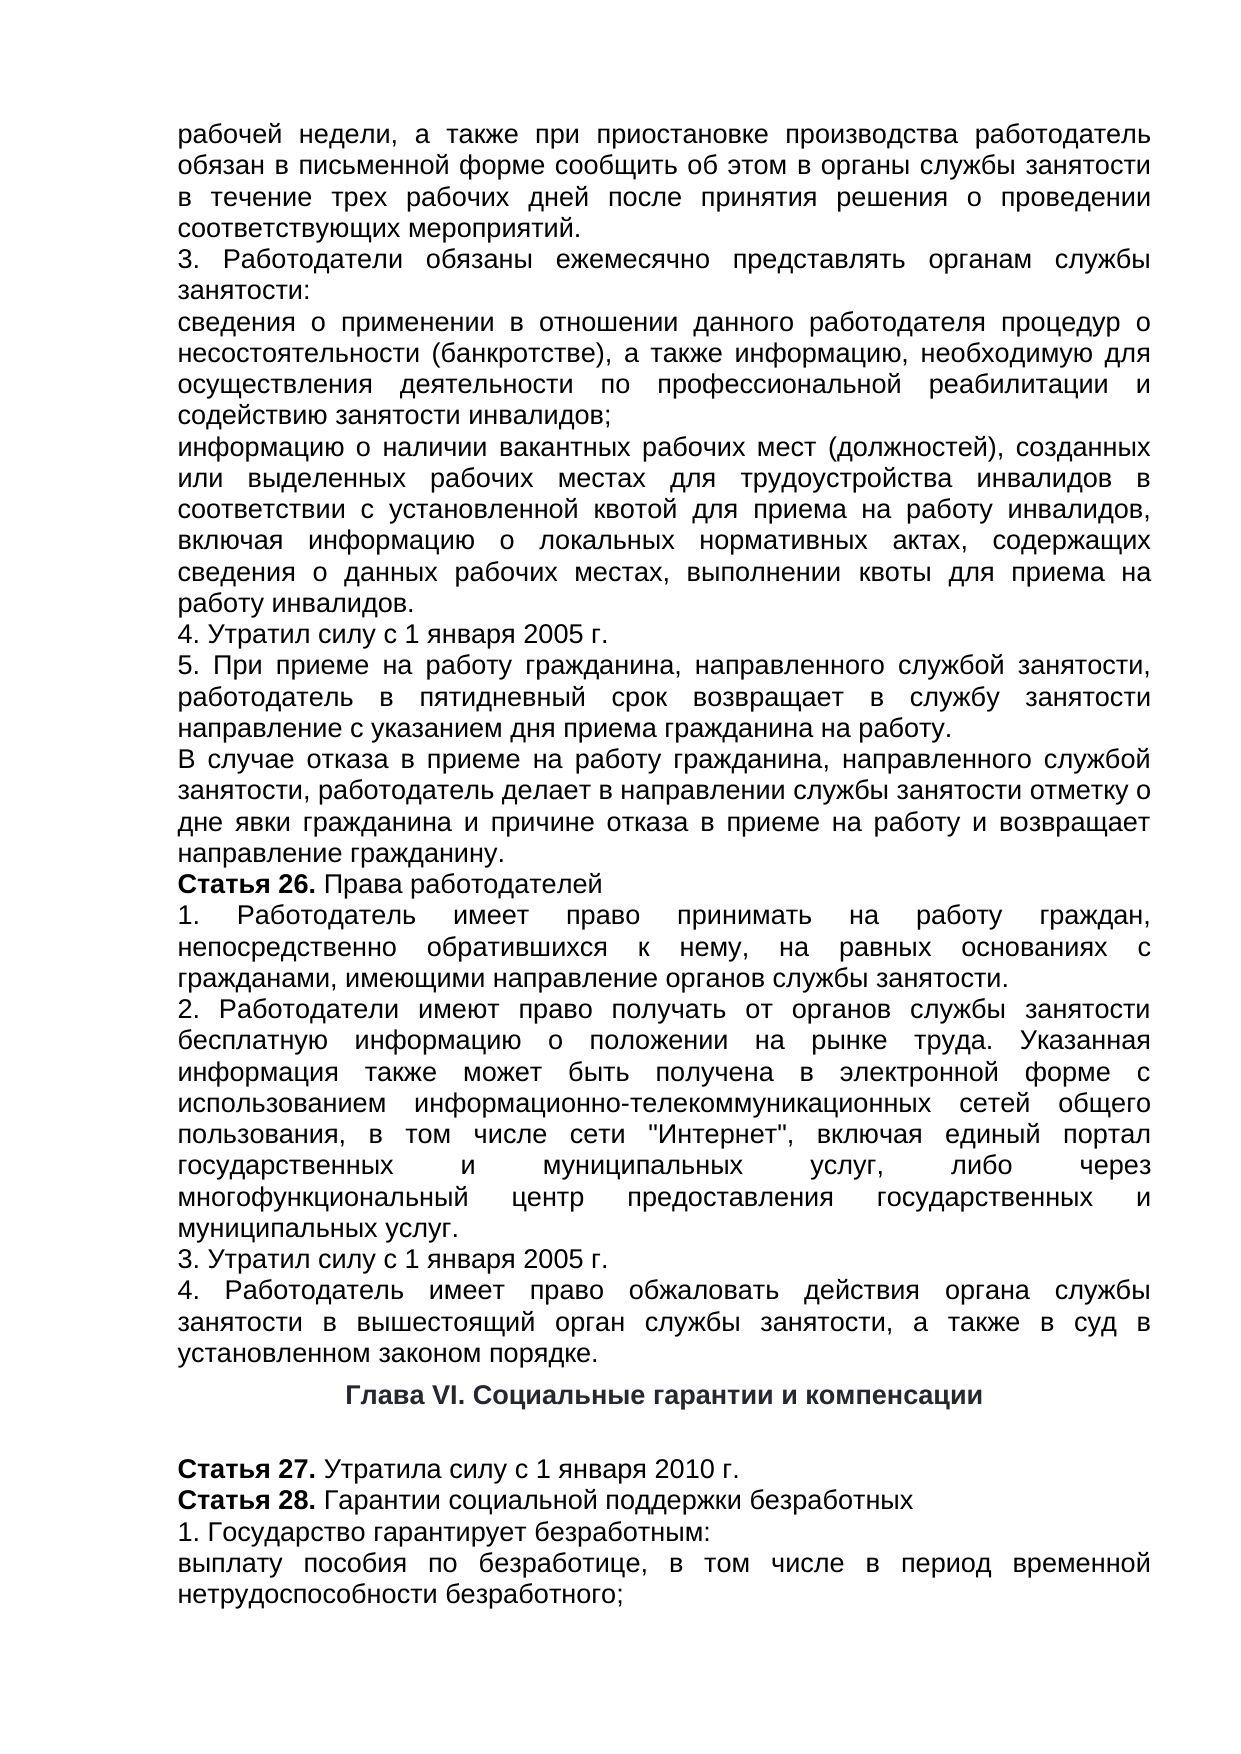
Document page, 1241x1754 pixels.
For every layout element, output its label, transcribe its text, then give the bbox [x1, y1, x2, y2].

text выплату пособия по безработице, в том числе в период временной нетрудоспособности безработного; [177, 1547, 1152, 1609]
text Глава VI. Социальные гарантии и компенсации [177, 1379, 1152, 1411]
text 1. Работодатель имеет право принимать на работу граждан, непосредственно обратившихся к нему, на равных основаниях с гражданами, имеющими направление органов службы занятости. [177, 899, 1152, 993]
text 3. Утратил силу с 1 января 2005 г. [177, 1243, 1152, 1274]
text 2. Работодатели имеют право получать от органов службы занятости бесплатную информацию о положении на рынке труда. Указанная информация также может быть получена в электронной форме с использованием информационно-телекоммуникационных сетей общего пользования, в том числе сети "Интернет", включая единый портал государственных и муниципальных услуг, либо через многофункциональный центр предоставления государственных и муниципальных услуг. [177, 993, 1152, 1243]
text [177, 118, 1152, 243]
text 4. Работодатель имеет право обжаловать действия органа службы занятости в вышестоящий орган службы занятости, а также в суд в установленном законом порядке. [177, 1274, 1152, 1368]
text 5. При приеме на работу гражданина, направленного службой занятости, работодатель в пятидневный срок возвращает в службу занятости направление с указанием дня приема гражданина на работу. [177, 649, 1152, 743]
text информацию о наличии вакантных рабочих мест (должностей), созданных или выделенных рабочих местах для трудоустройства инвалидов в соответствии с установленной квотой для приема на работу инвалидов, включая информацию о локальных нормативных актах, содержащих сведения о данных рабочих местах, выполнении квоты для приема на работу инвалидов. [177, 431, 1152, 618]
text Статья 28. Гарантии социальной поддержки безработных [177, 1484, 1152, 1516]
text 4. Утратил силу с 1 января 2005 г. [177, 618, 1152, 649]
text 3. Работодатели обязаны ежемесячно представлять органам службы занятости: [177, 243, 1152, 306]
text Статья 26. Права работодателей [177, 868, 1152, 899]
text Статья 27. Утратила силу с 1 января 2010 г. [177, 1453, 1152, 1484]
text 1. Государство гарантирует безработным: [177, 1516, 1152, 1547]
text сведения о применении в отношении данного работодателя процедур о несостоятельности (банкротстве), а также информацию, необходимую для осуществления деятельности по профессиональной реабилитации и содействию занятости инвалидов; [177, 306, 1152, 431]
text В случае отказа в приеме на работу гражданина, направленного службой занятости, работодатель делает в направлении службы занятости отметку о дне явки гражданина и причине отказа в приеме на работу и возвращает направление гражданину. [177, 743, 1152, 868]
